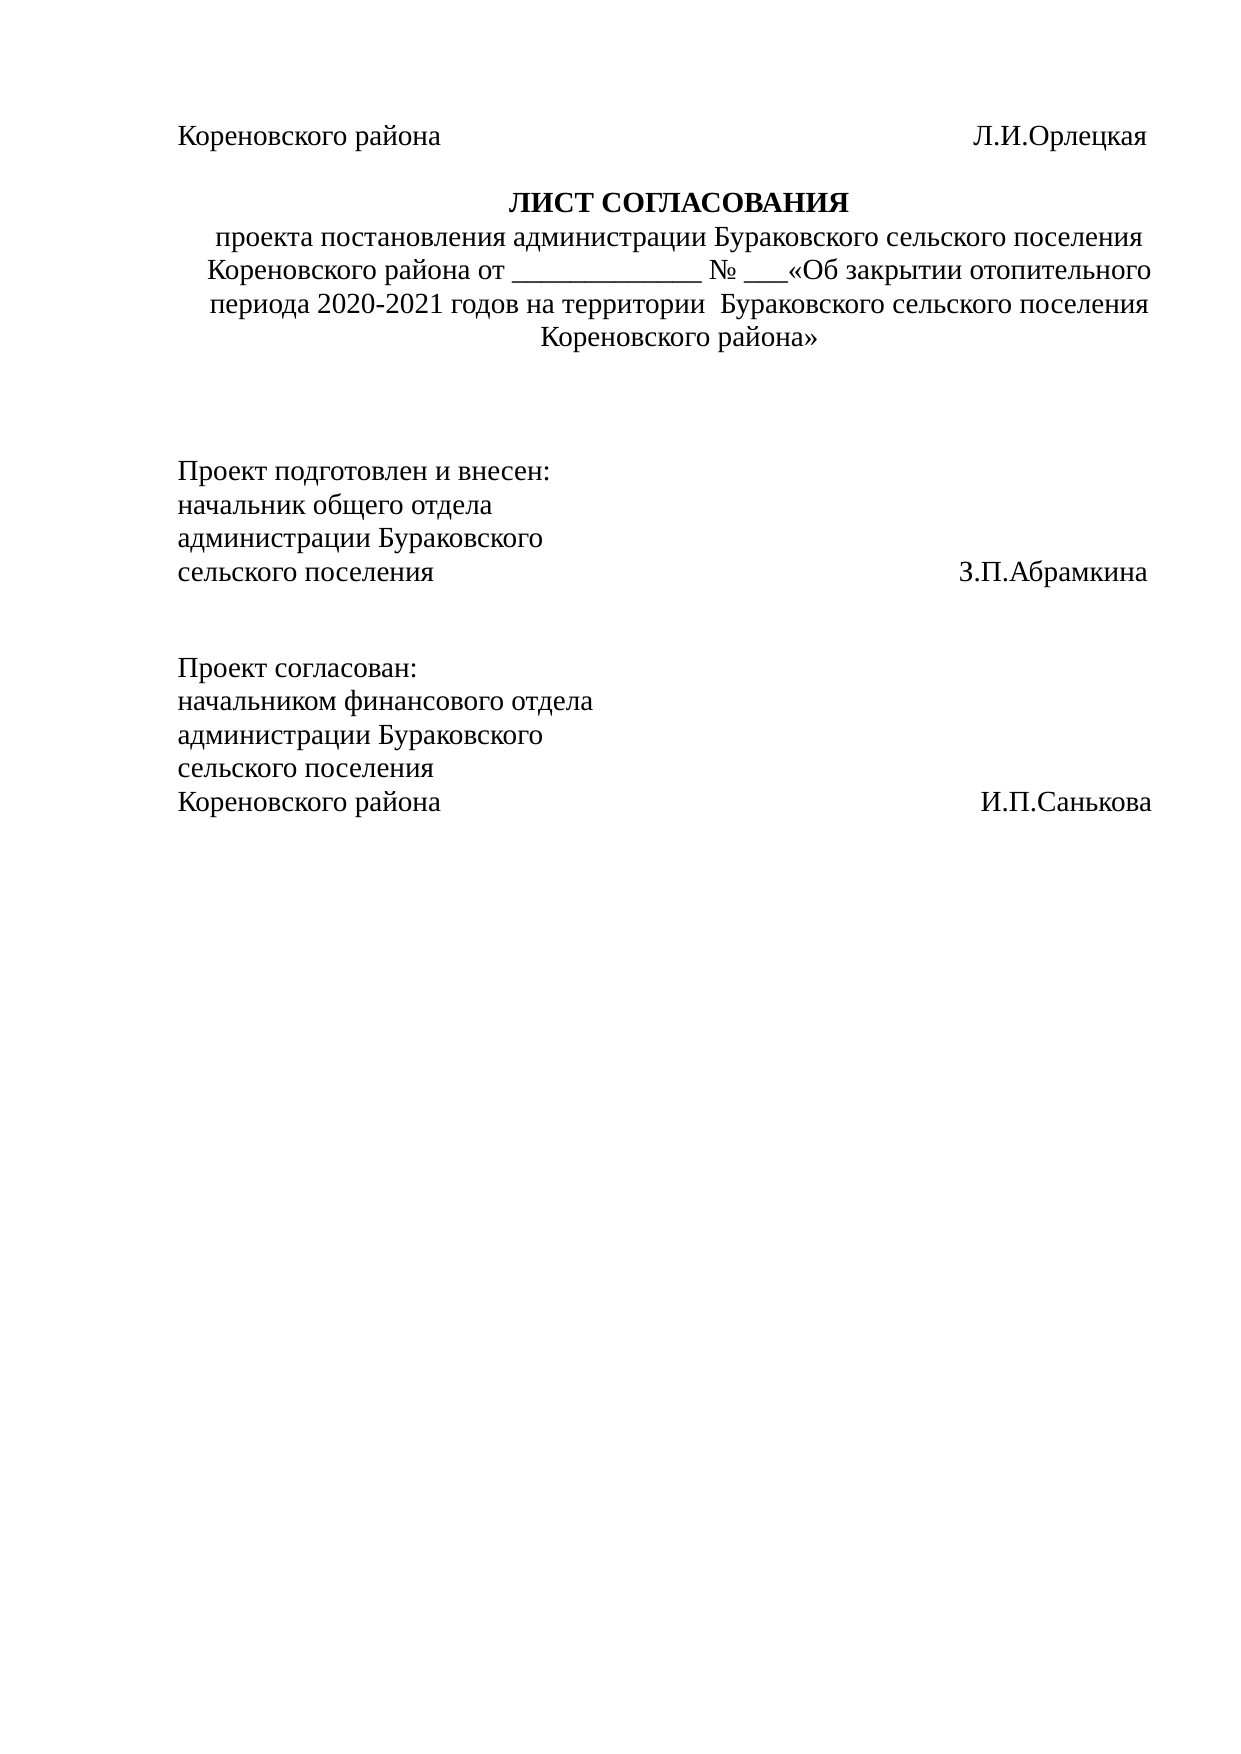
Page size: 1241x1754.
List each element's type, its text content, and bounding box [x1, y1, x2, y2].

text Проект согласован: [177, 650, 1181, 683]
text сельского поселения [177, 751, 1181, 784]
text начальником финансового отдела [177, 683, 1181, 717]
text администрации Бураковского [177, 717, 1181, 751]
text проекта постановления администрации Бураковского сельского поселения Кореновского района от _____________ № ___«Об закрытии отопительного периода 2020-2021 годов на территории Бураковского сельского поселения Кореновского района» [177, 219, 1181, 353]
text ЛИСТ СОГЛАСОВАНИЯ [177, 185, 1181, 219]
text начальник общего отдела [177, 487, 1181, 521]
text Кореновского района Л.И.Орлецкая [177, 118, 1181, 152]
text администрации Бураковского [177, 521, 1181, 554]
text Проект подготовлен и внесен: [177, 453, 1181, 487]
text сельского поселения З.П.Абрамкина [177, 554, 1181, 588]
text Кореновского района И.П.Санькова [177, 784, 1181, 818]
